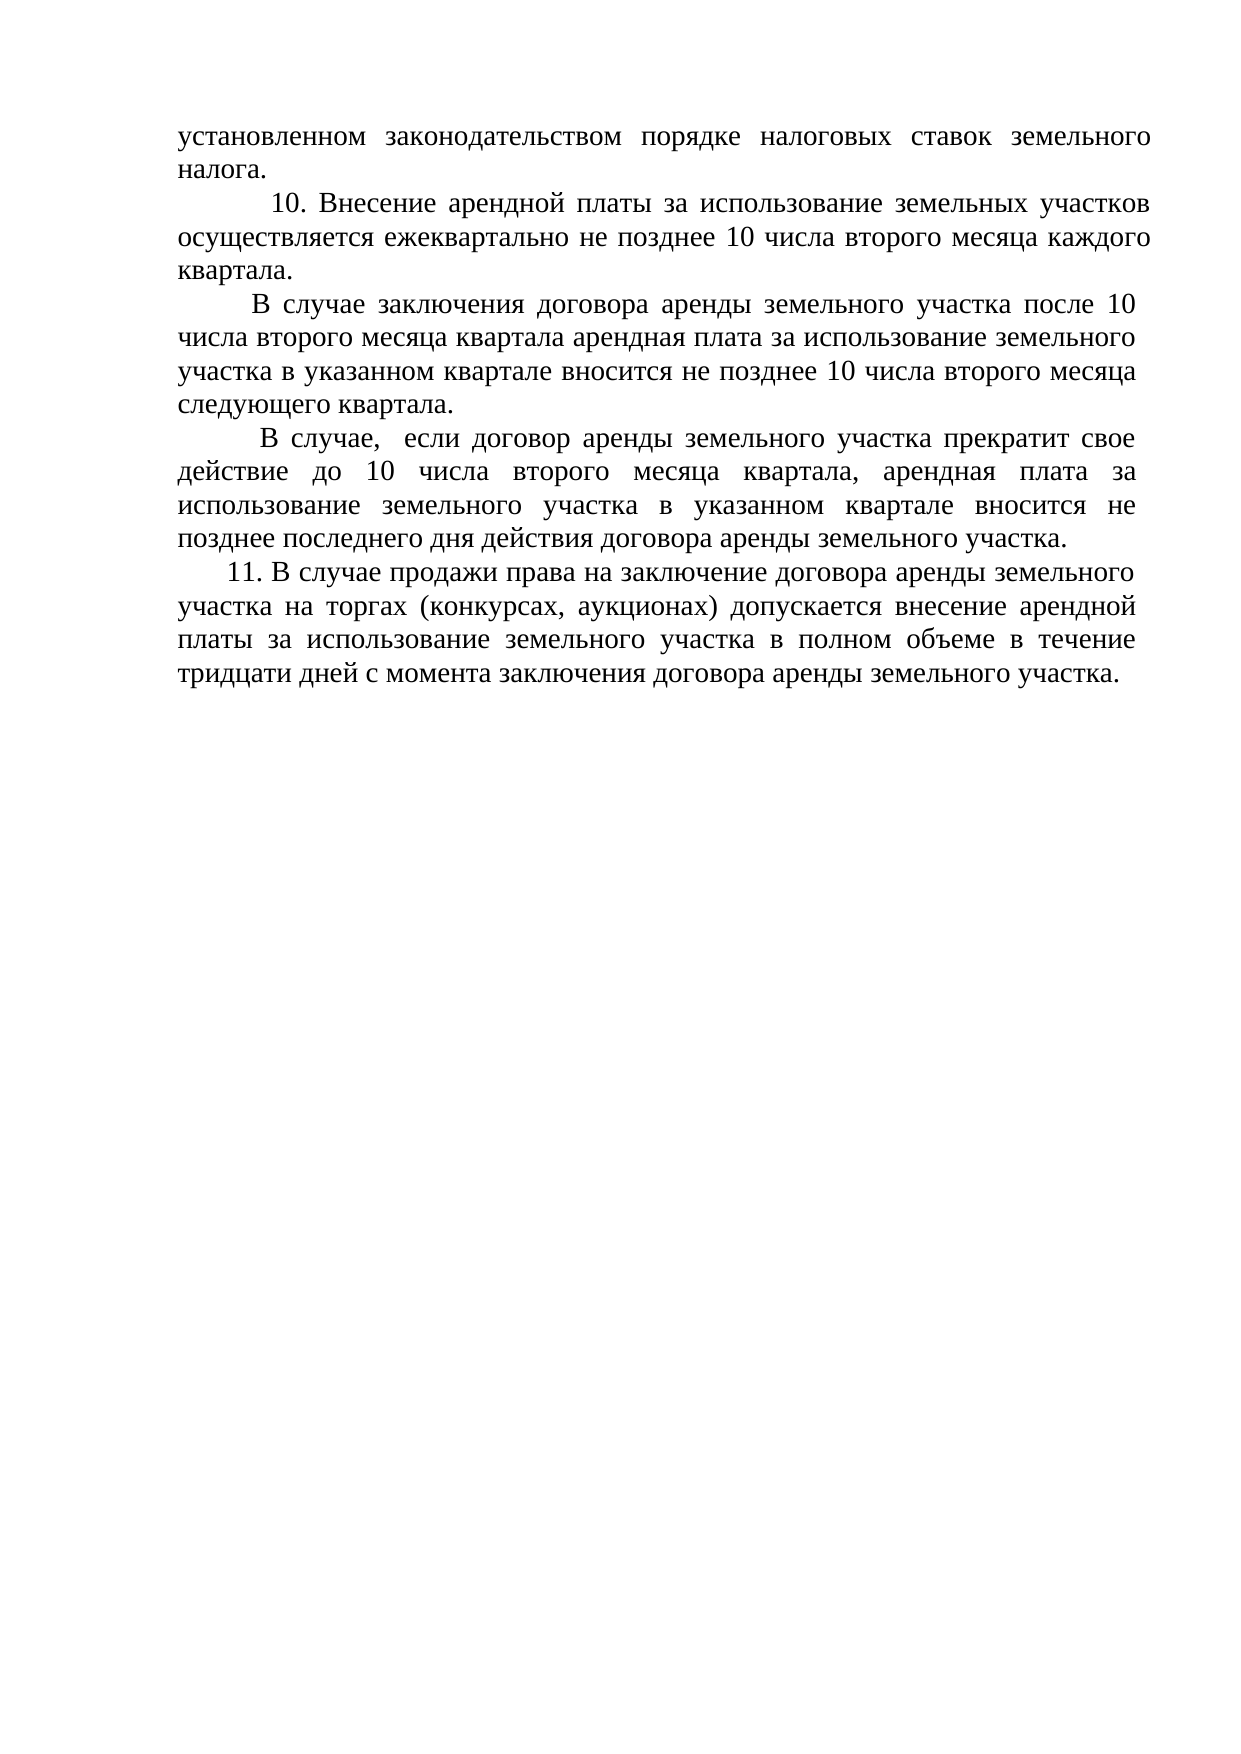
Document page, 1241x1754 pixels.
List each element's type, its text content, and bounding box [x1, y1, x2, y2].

text установленном законодательством порядке налоговых ставок земельного налога. [177, 118, 1152, 185]
text 11. В случае продажи права на заключение договора аренды земельного участка на торгах (конкурсах, аукционах) допускается внесение арендной платы за использование земельного участка в полном объеме в течение тридцати дней с момента заключения договора аренды земельного участка. [177, 554, 1137, 688]
text В случае, если договор аренды земельного участка прекратит свое действие до 10 числа второго месяца квартала, арендная плата за использование земельного участка в указанном квартале вносится не позднее последнего дня действия договора аренды земельного участка. [177, 420, 1137, 554]
text 10. Внесение арендной платы за использование земельных участков осуществляется ежеквартально не позднее 10 числа второго месяца каждого квартала. [177, 185, 1152, 286]
text В случае заключения договора аренды земельного участка после 10 числа второго месяца квартала арендная плата за использование земельного участка в указанном квартале вносится не позднее 10 числа второго месяца следующего квартала. [177, 286, 1137, 420]
